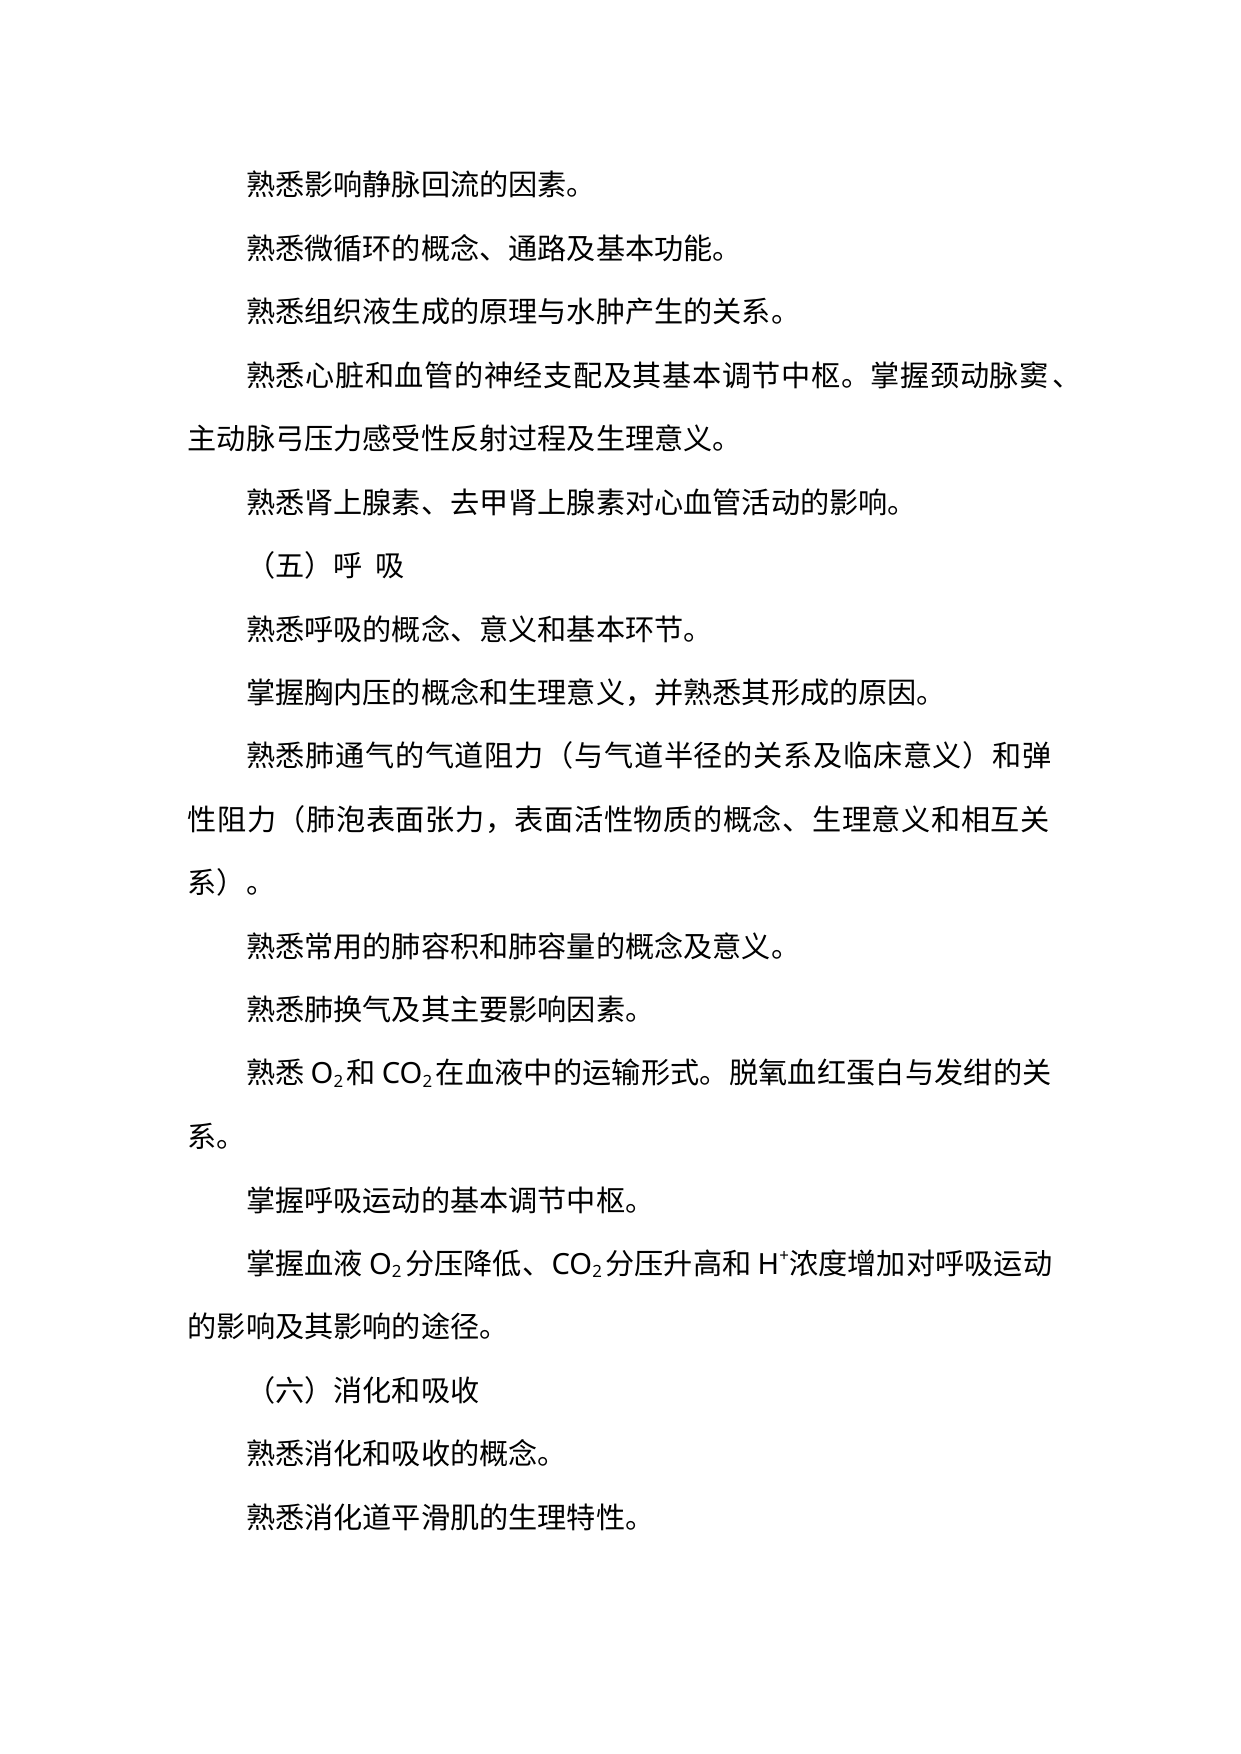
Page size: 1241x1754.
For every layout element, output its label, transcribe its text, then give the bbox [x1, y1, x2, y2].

text 熟悉微循环的概念、通路及基本功能。 [187, 225, 1053, 268]
text （五）呼 吸 [187, 543, 1053, 585]
text 熟悉心脏和血管的神经支配及其基本调节中枢。掌握颈动脉窦、主动脉弓压力感受性反射过程及生理意义。 [187, 352, 1053, 458]
text 熟悉呼吸的概念、意义和基本环节。 [187, 606, 1053, 648]
text 熟悉O2和CO2在血液中的运输形式。脱氧血红蛋白与发绀的关系。 [187, 1050, 1053, 1156]
text 掌握胸内压的概念和生理意义，并熟悉其形成的原因。 [187, 669, 1053, 712]
text （六）消化和吸收 [187, 1367, 1053, 1410]
text 熟悉肾上腺素、去甲肾上腺素对心血管活动的影响。 [187, 479, 1053, 521]
text 熟悉消化和吸收的概念。 [187, 1431, 1053, 1473]
text 熟悉影响静脉回流的因素。 [187, 162, 1053, 204]
text 熟悉组织液生成的原理与水肿产生的关系。 [187, 289, 1053, 331]
text 熟悉消化道平滑肌的生理特性。 [187, 1494, 1053, 1537]
text 掌握血液O2分压降低、CO2分压升高和H+浓度增加对呼吸运动的影响及其影响的途径。 [187, 1241, 1053, 1346]
text 熟悉肺通气的气道阻力（与气道半径的关系及临床意义）和弹性阻力（肺泡表面张力，表面活性物质的概念、生理意义和相互关系）。 [187, 733, 1053, 902]
text 掌握呼吸运动的基本调节中枢。 [187, 1177, 1053, 1219]
text 熟悉肺换气及其主要影响因素。 [187, 987, 1053, 1029]
text 熟悉常用的肺容积和肺容量的概念及意义。 [187, 923, 1053, 966]
